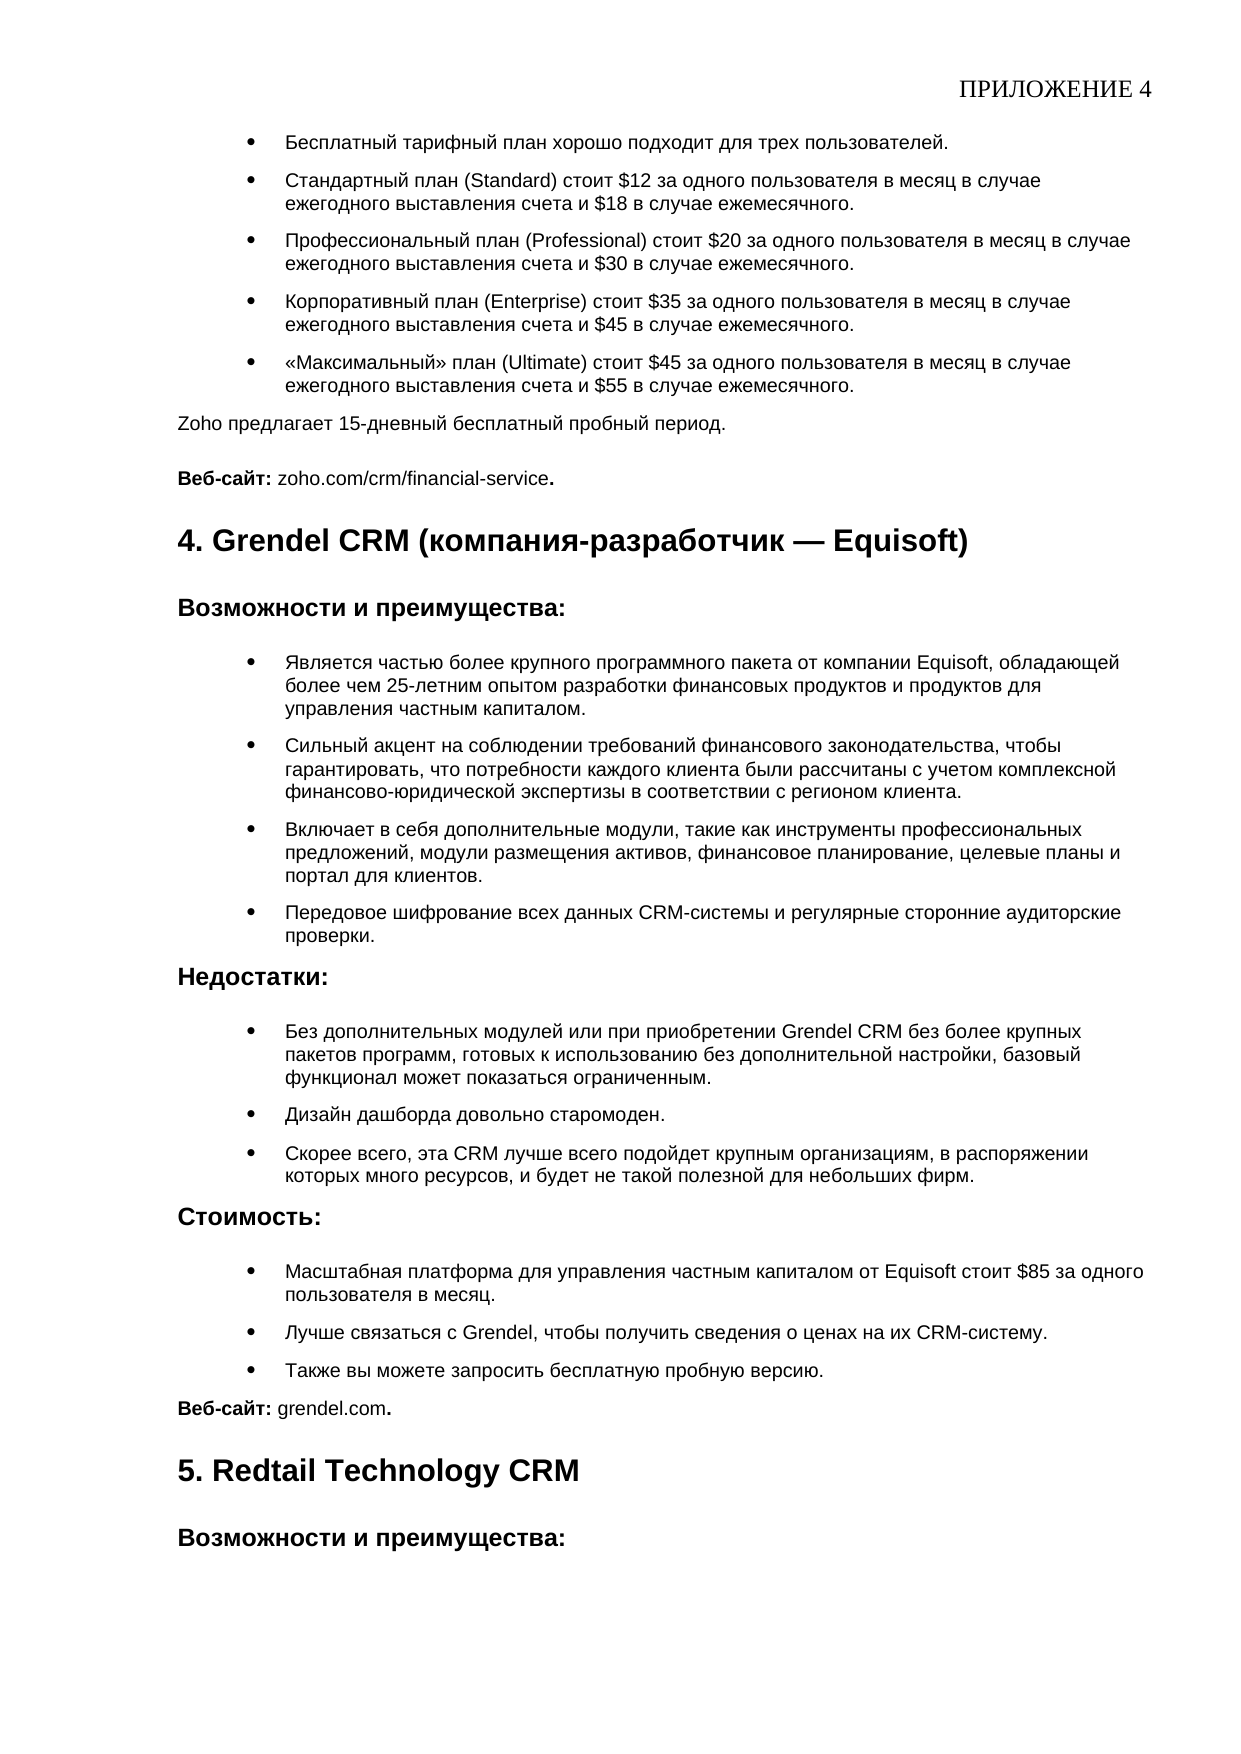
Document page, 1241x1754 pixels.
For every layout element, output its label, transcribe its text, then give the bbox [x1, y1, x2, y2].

list Без дополнительных модулей или при приобретении Grendel CRM без более крупных пакетов программ, готовых к использованию без дополнительной настройки, базовый функционал может показаться ограниченным. [247, 1020, 1152, 1088]
list Бесплатный тарифный план хорошо подходит для трех пользователей. [247, 131, 1152, 153]
list Лучше связаться с Grendel, чтобы получить сведения о ценах на их CRM-систему. [247, 1321, 1152, 1344]
list Является частью более крупного программного пакета от компании Equisoft, обладающей более чем 25-летним опытом разработки финансовых продуктов и продуктов для управления частным капиталом. [247, 651, 1152, 719]
list Масштабная платформа для управления частным капиталом от Equisoft стоит $85 за одного пользователя в месяц. [247, 1260, 1152, 1306]
text 4. Grendel CRM (компания-разработчик — Equisoft) [177, 522, 1152, 558]
list Стандартный план (Standard) стоит $12 за одного пользователя в месяц в случае ежегодного выставления счета и $18 в случае ежемесячного. [247, 168, 1152, 214]
text Веб-сайт: grendel.com. [177, 1397, 1152, 1419]
text Возможности и преимущества: [177, 1523, 1152, 1552]
text Zoho предлагает 15-дневный бесплатный пробный период. [177, 411, 1152, 434]
text Недостатки: [177, 962, 1152, 991]
text Стоимость: [177, 1202, 1152, 1231]
list Также вы можете запросить бесплатную пробную версию. [247, 1359, 1152, 1382]
text Веб-сайт: zoho.com/crm/financial-service. [177, 467, 1152, 489]
list Включает в себя дополнительные модули, такие как инструменты профессиональных предложений, модули размещения активов, финансовое планирование, целевые планы и портал для клиентов. [247, 818, 1152, 886]
list Сильный акцент на соблюдении требований финансового законодательства, чтобы гарантировать, что потребности каждого клиента были рассчитаны с учетом комплексной финансово-юридической экспертизы в соответствии с регионом клиента. [247, 734, 1152, 803]
list Передовое шифрование всех данных CRM-системы и регулярные сторонние аудиторские проверки. [247, 901, 1152, 947]
list Скорее всего, эта CRM лучше всего подойдет крупным организациям, в распоряжении которых много ресурсов, и будет не такой полезной для небольших фирм. [247, 1141, 1152, 1187]
text 5. Redtail Technology CRM [177, 1452, 1152, 1488]
list Дизайн дашборда довольно старомоден. [247, 1103, 1152, 1126]
list «Максимальный» план (Ultimate) стоит $45 за одного пользователя в месяц в случае ежегодного выставления счета и $55 в случае ежемесячного. [247, 351, 1152, 396]
list Профессиональный план (Professional) стоит $20 за одного пользователя в месяц в случае ежегодного выставления счета и $30 в случае ежемесячного. [247, 229, 1152, 275]
text Возможности и преимущества: [177, 593, 1152, 622]
list Корпоративный план (Enterprise) стоит $35 за одного пользователя в месяц в случае ежегодного выставления счета и $45 в случае ежемесячного. [247, 290, 1152, 336]
